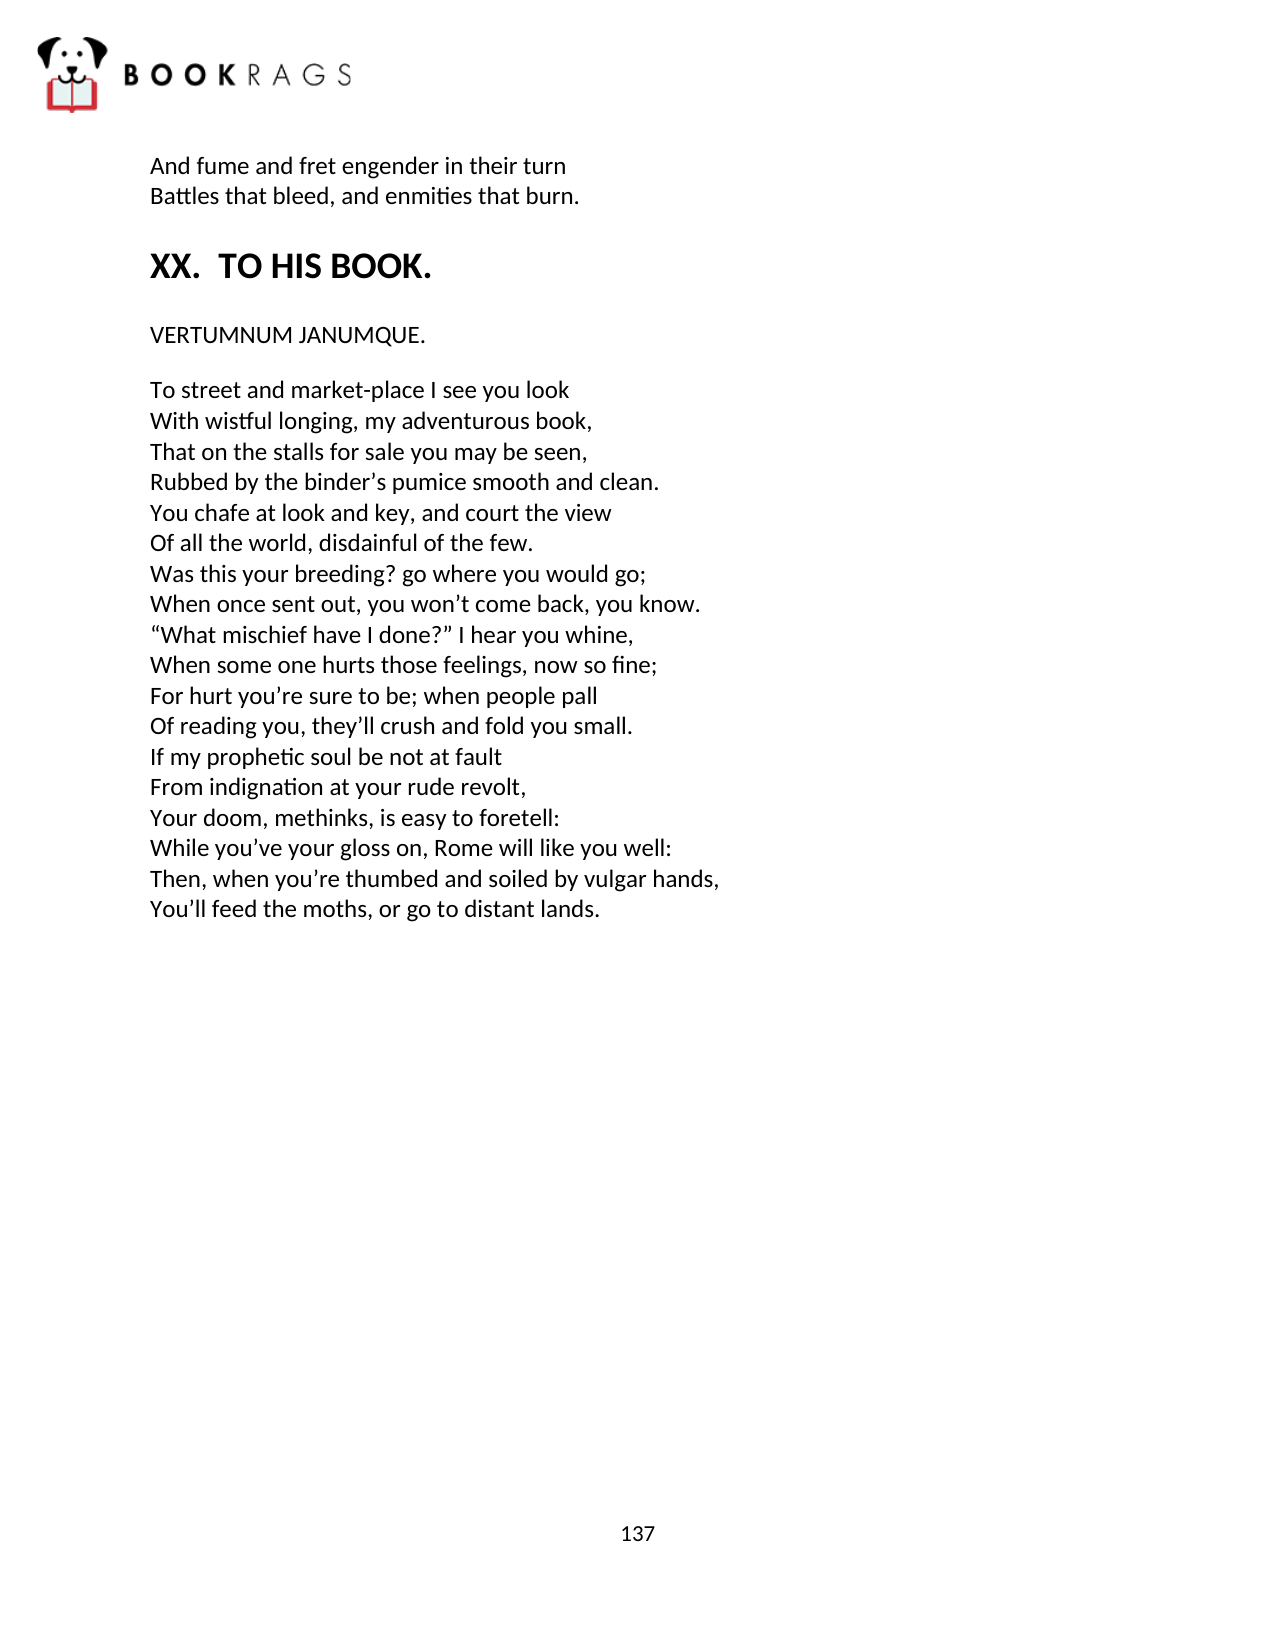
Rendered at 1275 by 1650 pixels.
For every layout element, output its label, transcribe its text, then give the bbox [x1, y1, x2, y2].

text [150, 150, 1125, 211]
picture [37, 37, 351, 113]
text To street and market-place I see you look With wistful longing, my adventurous book, That on the stalls for sale you may be seen, Rubbed by the binder’s pumice smooth and clean. You chafe at look and key, and court the view Of all the world, disdainful of the few. Was this your breeding? go where you would go; When once sent out, you won’t come back, you know. “What mischief have I done?” I hear you whine, When some one hurts those feelings, now so fine; For hurt you’re sure to be; when people pall Of reading you, they’ll crush and fold you small. If my prophetic soul be not at fault From indignation at your rude revolt, Your doom, methinks, is easy to foretell: While you’ve your gloss on, Rome will like you well: Then, when you’re thumbed and soiled by vulgar hands, You’ll feed the moths, or go to distant lands. [150, 375, 1125, 924]
text XX. TO HIS BOOK. [150, 242, 1125, 288]
text VERTUMNUM JANUMQUE. [150, 319, 1125, 350]
